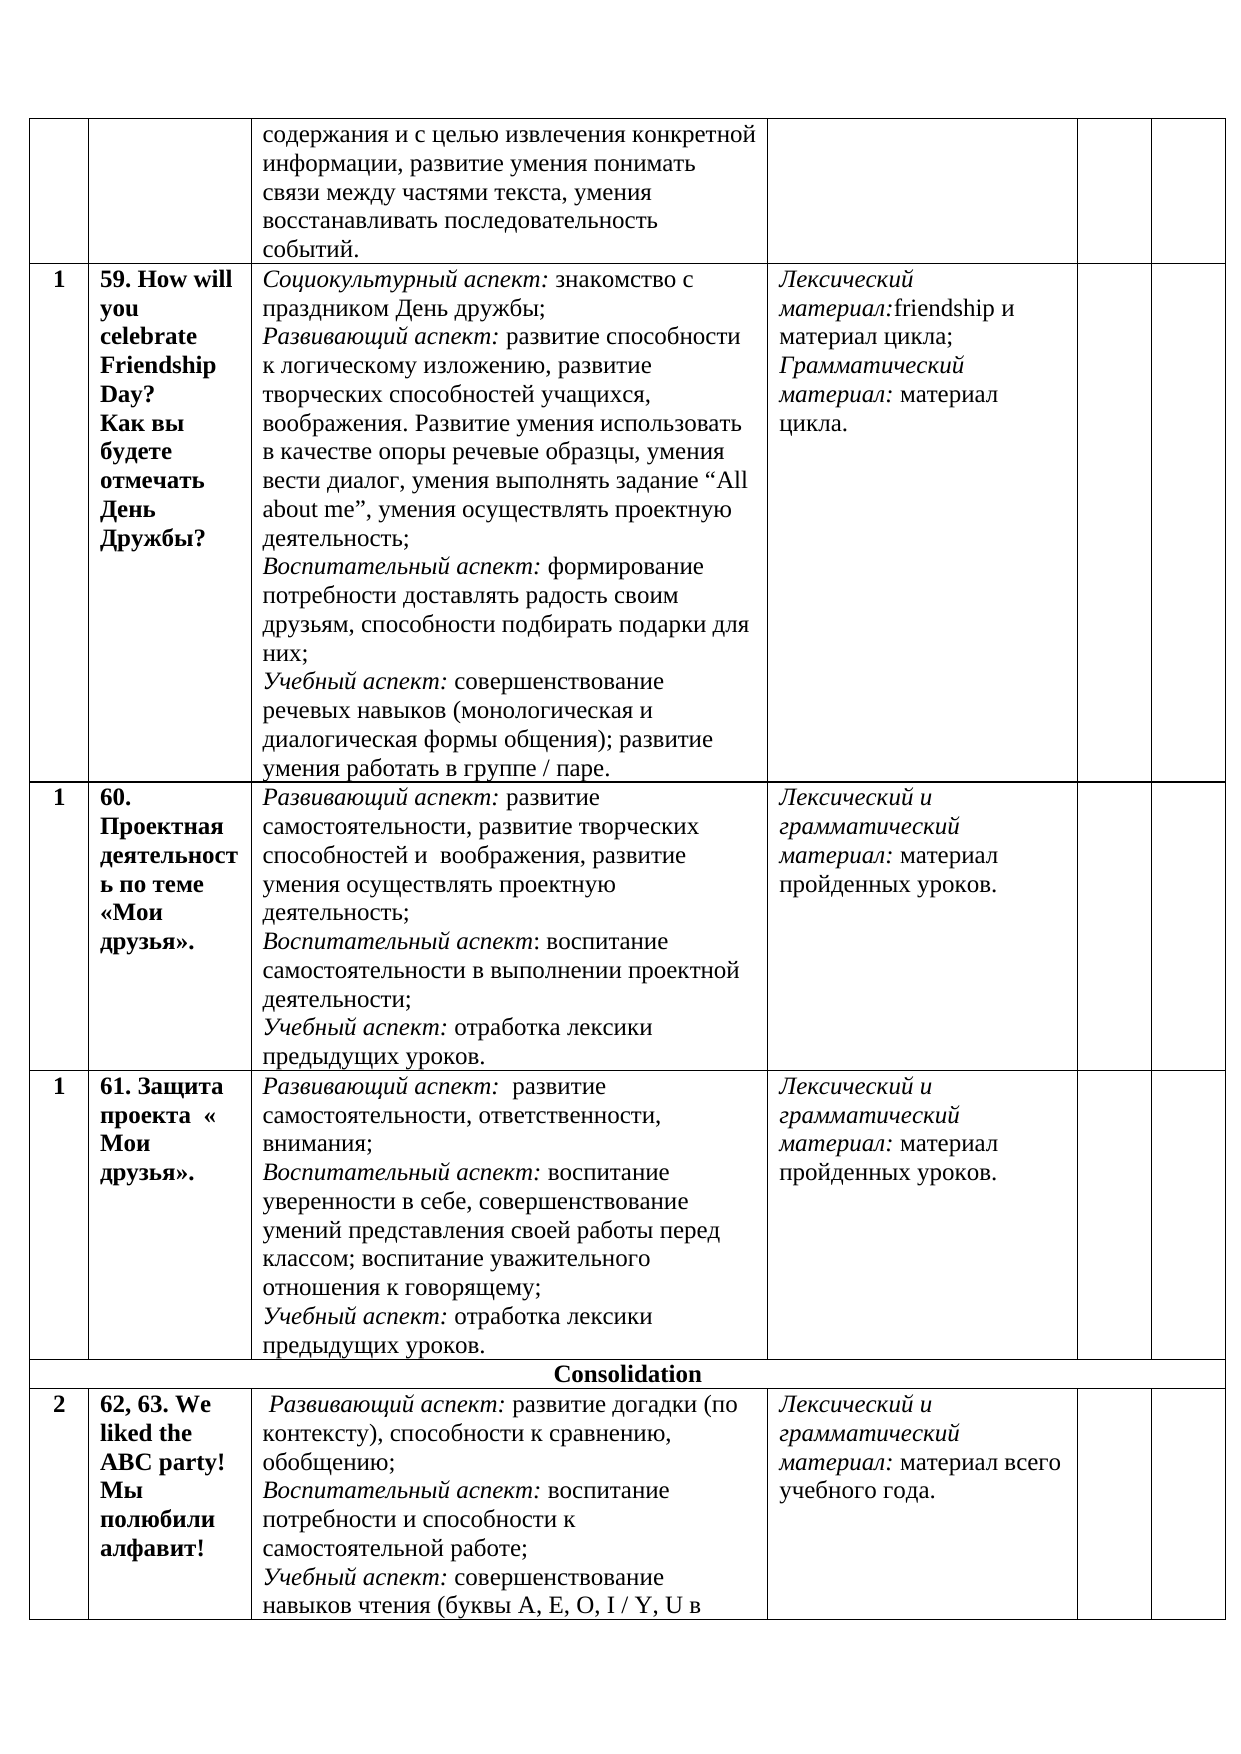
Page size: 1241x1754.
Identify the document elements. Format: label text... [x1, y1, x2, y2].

table_cell Социокультурный аспект: знакомство с праздником День дружбы; Развивающий аспект: развитие способности к логическому изложению, развитие творческих способностей учащихся, воображения. Развитие умения использовать в качестве опоры речевые образцы, умения вести диалог, умения выполнять задание “All about me”, умения осуществлять проектную деятельность; Воспитательный аспект: формирование потребности доставлять радость своим друзьям, способности подбирать подарки для них; Учебный аспект: совершенствование речевых навыков (монологическая и диалогическая формы общения); развитие умения работать в группе / паре. [252, 264, 767, 781]
table_cell 1 [30, 783, 88, 1070]
table_cell 61. Защита проекта « Мои друзья». [89, 1071, 251, 1358]
table_cell [1152, 783, 1225, 1070]
table_cell Лексический материал:friendship и материал цикла; Грамматический материал: материал цикла. [768, 264, 1077, 781]
table_cell [1078, 1071, 1151, 1358]
table_cell [1152, 119, 1225, 263]
table_cell [1078, 119, 1151, 263]
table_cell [89, 1389, 251, 1619]
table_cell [768, 1389, 1077, 1619]
table_cell [1152, 1071, 1225, 1358]
table_cell 1 [30, 264, 88, 781]
table_cell Лексический и грамматический материал: материал пройденных уроков. [768, 1071, 1077, 1358]
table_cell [252, 1389, 767, 1619]
table_cell [1152, 1389, 1225, 1619]
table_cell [252, 119, 767, 263]
table_cell [1078, 264, 1151, 781]
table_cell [89, 119, 251, 263]
table_cell 2 [30, 1389, 88, 1619]
table_cell Лексический и грамматический материал: материал пройденных уроков. [768, 783, 1077, 1070]
table_cell 1 [30, 1071, 88, 1358]
table_cell [1078, 1389, 1151, 1619]
table_cell Развивающий аспект: развитие самостоятельности, развитие творческих способностей и воображения, развитие умения осуществлять проектную деятельность; Воспитательный аспект: воспитание самостоятельности в выполнении проектной деятельности; Учебный аспект: отработка лексики предыдущих уроков. [252, 783, 767, 1070]
table_cell [1152, 264, 1225, 781]
table_cell [1078, 783, 1151, 1070]
table_cell 60. Проектная деятельность по теме «Мои друзья». [89, 783, 251, 1070]
table_cell 59. How will you celebrate Friendship Day? Как вы будете отмечать День Дружбы? [89, 264, 251, 781]
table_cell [768, 119, 1077, 263]
table_cell 1 [30, 119, 88, 263]
table_cell Развивающий аспект: развитие самостоятельности, ответственности, внимания; Воспитательный аспект: воспитание уверенности в себе, совершенствование умений представления своей работы перед классом; воспитание уважительного отношения к говорящему; Учебный аспект: отработка лексики предыдущих уроков. [252, 1071, 767, 1358]
table_cell Consolidation [30, 1360, 1225, 1388]
